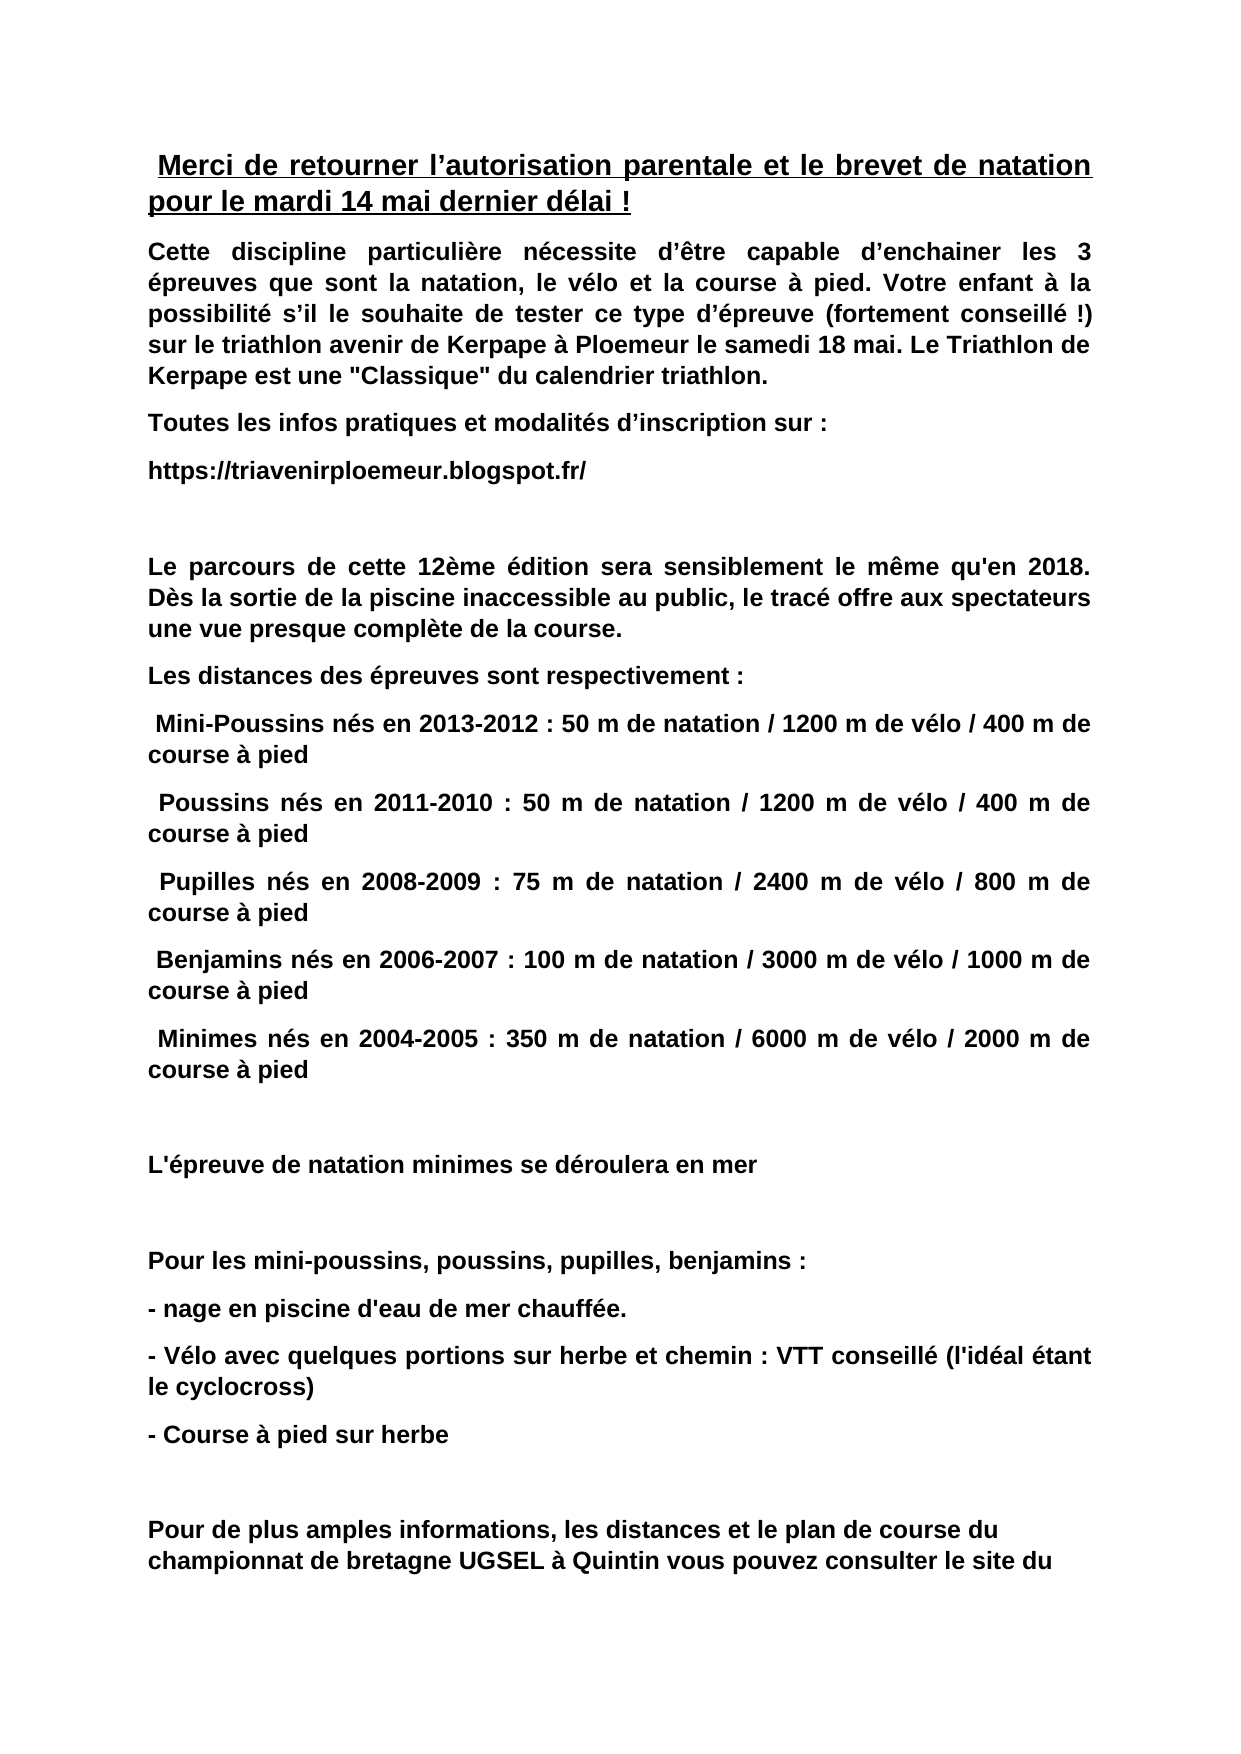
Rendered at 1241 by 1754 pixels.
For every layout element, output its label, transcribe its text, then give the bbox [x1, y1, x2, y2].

text Benjamins nés en 2006-2007 : 100 m de natation / 3000 m de vélo / 1000 m de course à pied [148, 945, 1093, 1005]
text - Course à pied sur herbe [148, 1420, 1093, 1449]
text Pour les mini-poussins, poussins, pupilles, benjamins : [148, 1246, 1093, 1275]
text Pupilles nés en 2008-2009 : 75 m de natation / 2400 m de vélo / 800 m de course à pied [148, 867, 1093, 926]
text Cette discipline particulière nécessite d’être capable d’enchainer les 3 épreuves que sont la natation, le vélo et la course à pied. Votre enfant à la possibilité s’il le souhaite de tester ce type d’épreuve (fortement conseillé !) sur le triathlon avenir de Kerpape à Ploemeur le samedi 18 mai. Le Triathlon de Kerpape est une "Classique" du calendrier triathlon. [148, 237, 1093, 389]
text https://triavenirploemeur.blogspot.fr/ [148, 456, 1093, 485]
text Minimes nés en 2004-2005 : 350 m de natation / 6000 m de vélo / 2000 m de course à pied [148, 1024, 1093, 1084]
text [148, 1515, 1093, 1574]
text Poussins nés en 2011-2010 : 50 m de natation / 1200 m de vélo / 400 m de course à pied [148, 788, 1093, 848]
text Toutes les infos pratiques et modalités d’inscription sur : [148, 408, 1093, 437]
text L'épreuve de natation minimes se déroulera en mer [148, 1151, 1093, 1179]
text Les distances des épreuves sont respectivement : [148, 661, 1093, 690]
text Le parcours de cette 12ème édition sera sensiblement le même qu'en 2018. Dès la sortie de la piscine inaccessible au public, le tracé offre aux spectateurs une vue presque complète de la course. [148, 552, 1093, 642]
text - Vélo avec quelques portions sur herbe et chemin : VTT conseillé (l'idéal étant le cyclocross) [148, 1341, 1093, 1401]
text - nage en piscine d'eau de mer chauffée. [148, 1294, 1093, 1322]
text Merci de retourner l’autorisation parentale et le brevet de natation pour le mardi 14 mai dernier délai ! [148, 148, 1093, 217]
text Mini-Poussins nés en 2013-2012 : 50 m de natation / 1200 m de vélo / 400 m de course à pied [148, 709, 1093, 769]
